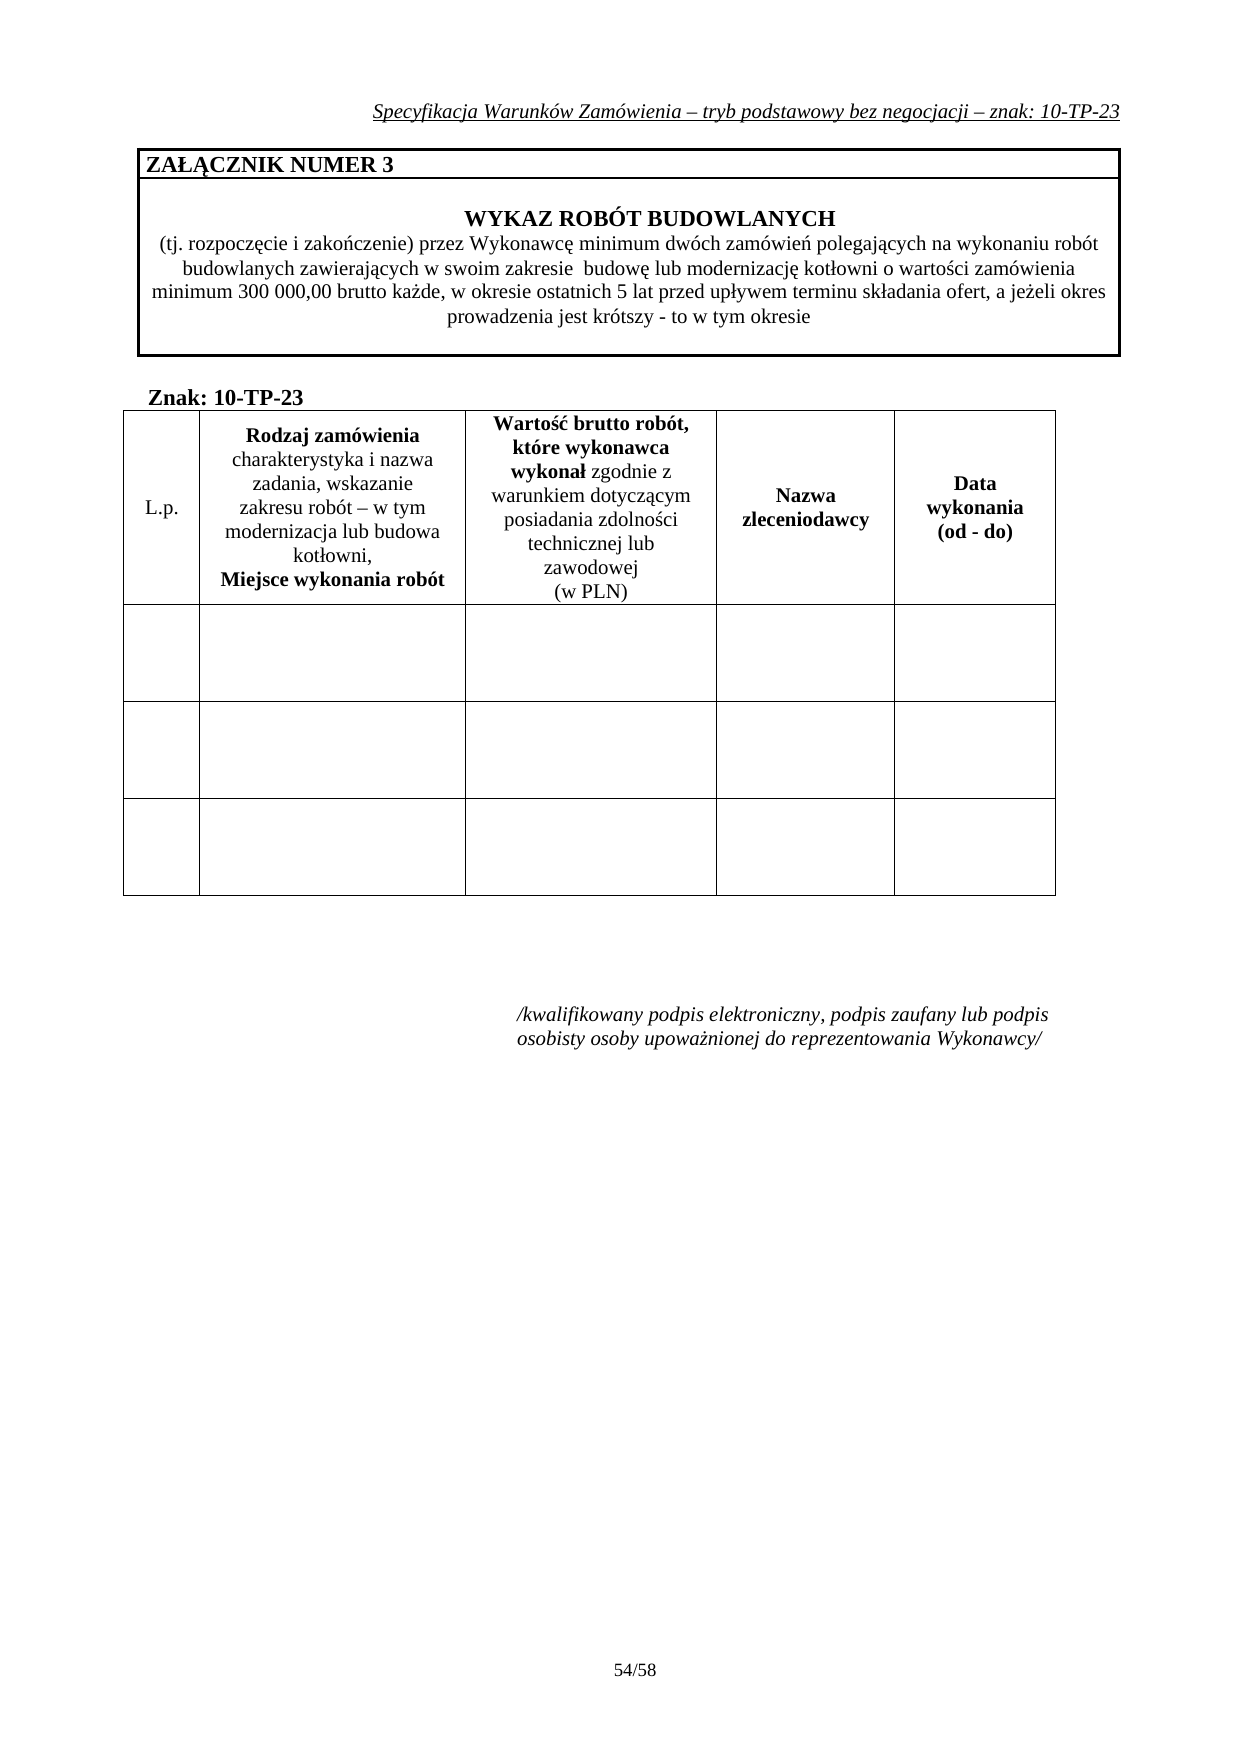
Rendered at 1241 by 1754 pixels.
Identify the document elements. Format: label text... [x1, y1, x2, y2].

table_cell [895, 799, 1055, 895]
table_cell [466, 702, 716, 798]
table_cell [200, 799, 465, 895]
table_header Nazwa zleceniodawcy [717, 411, 894, 603]
table_cell [466, 605, 716, 701]
table_cell [717, 799, 894, 895]
table_header ZAŁĄCZNIK NUMER 3 [140, 151, 1118, 177]
table_cell [200, 702, 465, 798]
table_cell [717, 605, 894, 701]
table_cell [895, 605, 1055, 701]
table_header Wartość brutto robót, które wykonawca wykonał zgodnie z warunkiem dotyczącym posiadania zdolności technicznej lub zawodowej (w PLN) [466, 411, 716, 603]
table_cell [124, 702, 199, 798]
table_header L.p. [124, 411, 199, 603]
table_cell [717, 702, 894, 798]
table_header Rodzaj zamówienia charakterystyka i nazwa zadania, wskazanie zakresu robót – w tym modernizacja lub budowa kotłowni, Miejsce wykonania robót [200, 411, 465, 603]
text Znak: 10-TP-23 [148, 383, 1122, 410]
text /kwalifikowany podpis elektroniczny, podpis zaufany lub podpis osobisty osoby upoważnionej do reprezentowania Wykonawcy/ [517, 1002, 1122, 1050]
table_cell [124, 605, 199, 701]
table_cell [466, 799, 716, 895]
table_header Data wykonania (od - do) [895, 411, 1055, 603]
table_cell [200, 605, 465, 701]
table_cell [124, 799, 199, 895]
table_cell WYKAZ ROBÓT BUDOWLANYCH (tj. rozpoczęcie i zakończenie) przez Wykonawcę minimum dwóch zamówień polegających na wykonaniu robót budowlanych zawierających w swoim zakresie budowę lub modernizację kotłowni o wartości zamówienia minimum 300 000,00 brutto każde, w okresie ostatnich 5 lat przed upływem terminu składania ofert, a jeżeli okres prowadzenia jest krótszy - to w tym okresie [140, 179, 1118, 354]
table_cell [895, 702, 1055, 798]
